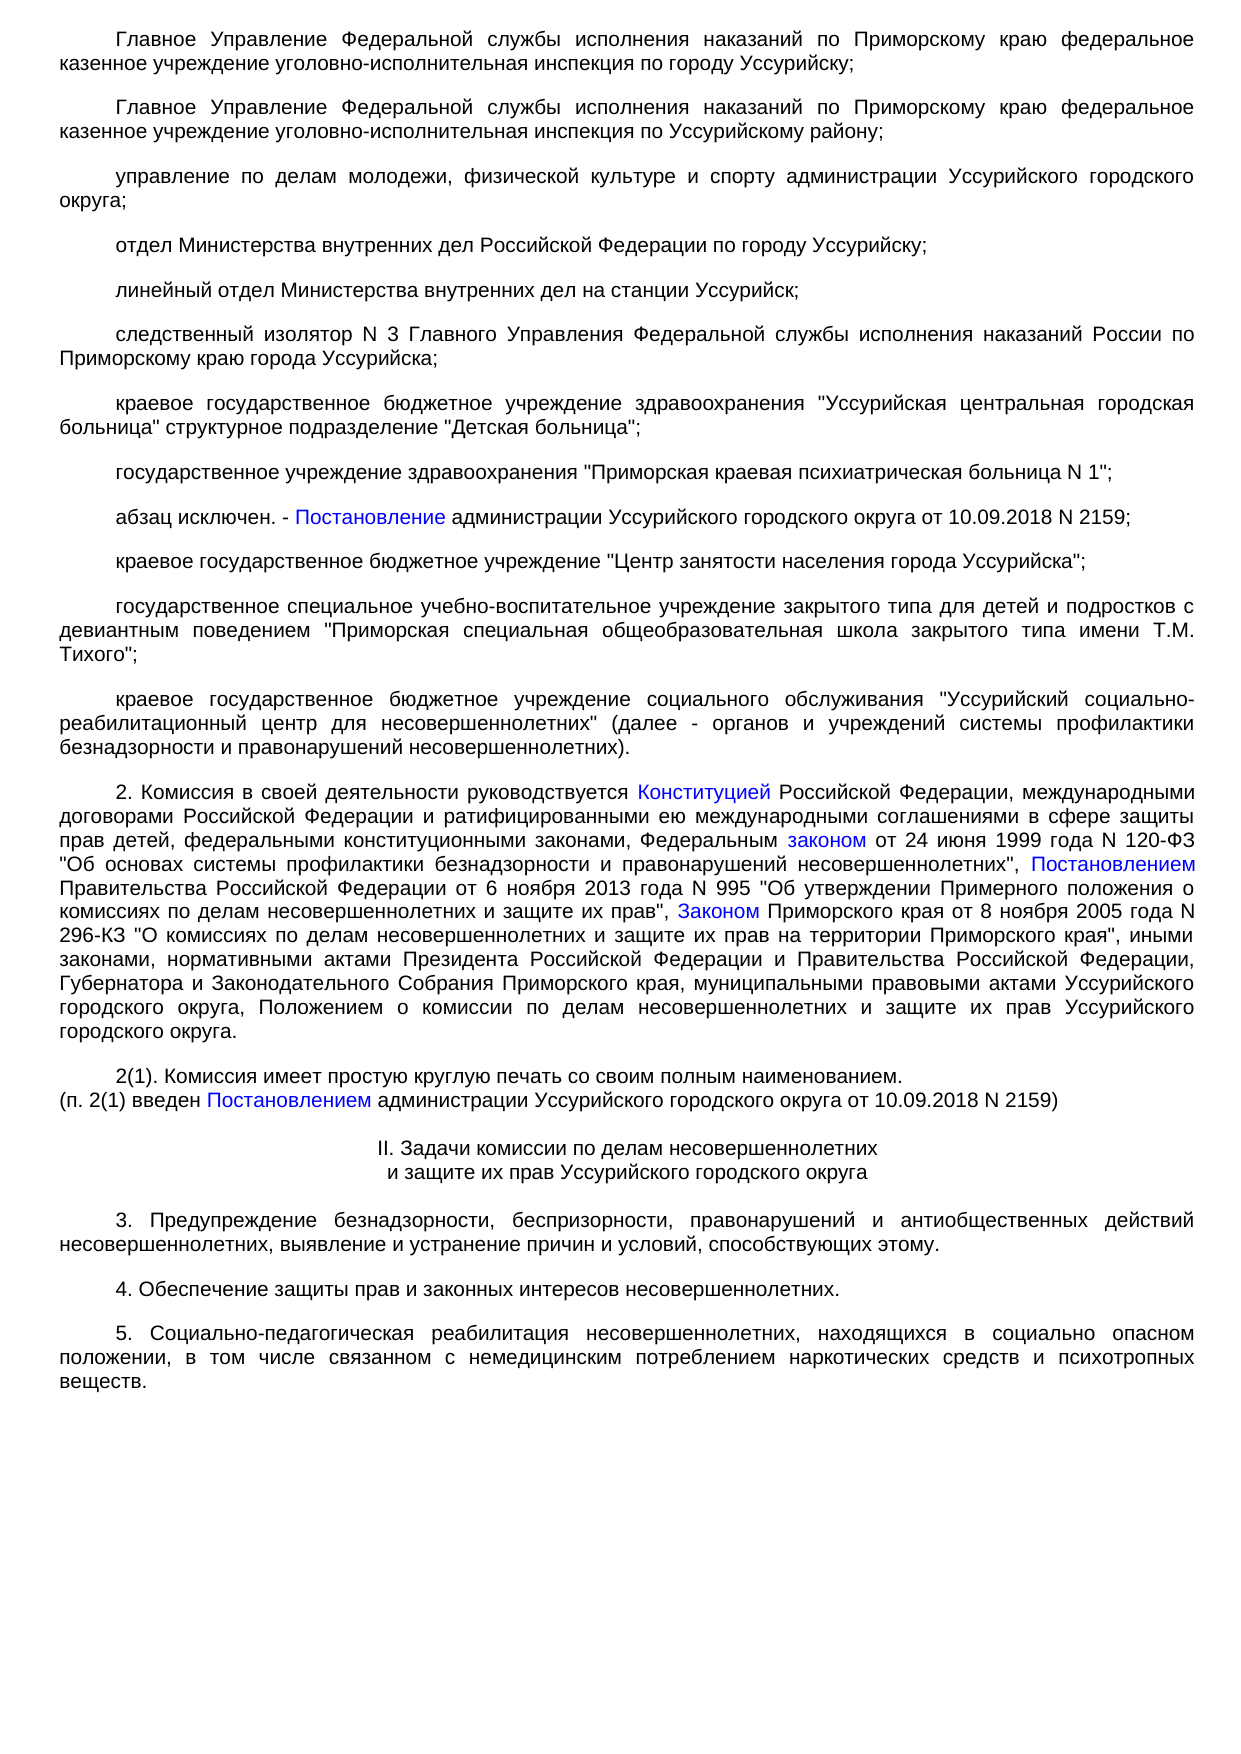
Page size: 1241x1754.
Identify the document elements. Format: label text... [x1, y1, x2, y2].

text Главное Управление Федеральной службы исполнения наказаний по Приморскому краю федеральное казенное учреждение уголовно-исполнительная инспекция по городу Уссурийску; [59, 26, 1196, 74]
text управление по делам молодежи, физической культуре и спорту администрации Уссурийского городского округа; [59, 164, 1196, 212]
text краевое государственное бюджетное учреждение социального обслуживания "Уссурийский социально-реабилитационный центр для несовершеннолетних" (далее - органов и учреждений системы профилактики безнадзорности и правонарушений несовершеннолетних). [59, 687, 1196, 759]
text II. Задачи комиссии по делам несовершеннолетних [59, 1136, 1196, 1160]
text 2(1). Комиссия имеет простую круглую печать со своим полным наименованием. [59, 1064, 1196, 1088]
text линейный отдел Министерства внутренних дел на станции Уссурийск; [59, 277, 1196, 301]
text государственное специальное учебно-воспитательное учреждение закрытого типа для детей и подростков с девиантным поведением "Приморская специальная общеобразовательная школа закрытого типа имени Т.М. Тихого"; [59, 594, 1196, 666]
text краевое государственное бюджетное учреждение здравоохранения "Уссурийская центральная городская больница" структурное подразделение "Детская больница"; [59, 391, 1196, 439]
text отдел Министерства внутренних дел Российской Федерации по городу Уссурийску; [59, 233, 1196, 257]
text абзац исключен. - Постановление администрации Уссурийского городского округа от 10.09.2018 N 2159; [59, 504, 1196, 528]
text 2. Комиссия в своей деятельности руководствуется Конституцией Российской Федерации, международными договорами Российской Федерации и ратифицированными ею международными соглашениями в сфере защиты прав детей, федеральными конституционными законами, Федеральным законом от 24 июня 1999 года N 120-ФЗ "Об основах системы профилактики безнадзорности и правонарушений несовершеннолетних", Постановлением Правительства Российской Федерации от 6 ноября 2013 года N 995 "Об утверждении Примерного положения о комиссиях по делам несовершеннолетних и защите их прав", Законом Приморского края от 8 ноября 2005 года N 296-КЗ "О комиссиях по делам несовершеннолетних и защите их прав на территории Приморского края", иными законами, нормативными актами Президента Российской Федерации и Правительства Российской Федерации, Губернатора и Законодательного Собрания Приморского края, муниципальными правовыми актами Уссурийского городского округа, Положением о комиссии по делам несовершеннолетних и защите их прав Уссурийского городского округа. [59, 779, 1196, 1043]
text 3. Предупреждение безнадзорности, беспризорности, правонарушений и антиобщественных действий несовершеннолетних, выявление и устранение причин и условий, способствующих этому. [59, 1208, 1196, 1256]
text краевое государственное бюджетное учреждение "Центр занятости населения города Уссурийска"; [59, 549, 1196, 573]
text и защите их прав Уссурийского городского округа [59, 1160, 1196, 1184]
text Главное Управление Федеральной службы исполнения наказаний по Приморскому краю федеральное казенное учреждение уголовно-исполнительная инспекция по Уссурийскому району; [59, 95, 1196, 143]
text государственное учреждение здравоохранения "Приморская краевая психиатрическая больница N 1"; [59, 460, 1196, 484]
text 4. Обеспечение защиты прав и законных интересов несовершеннолетних. [59, 1276, 1196, 1300]
text следственный изолятор N 3 Главного Управления Федеральной службы исполнения наказаний России по Приморскому краю города Уссурийска; [59, 322, 1196, 370]
text (п. 2(1) введен Постановлением администрации Уссурийского городского округа от 10.09.2018 N 2159) [59, 1088, 1196, 1112]
text 5. Социально-педагогическая реабилитация несовершеннолетних, находящихся в социально опасном положении, в том числе связанном с немедицинским потреблением наркотических средств и психотропных веществ. [59, 1321, 1196, 1393]
